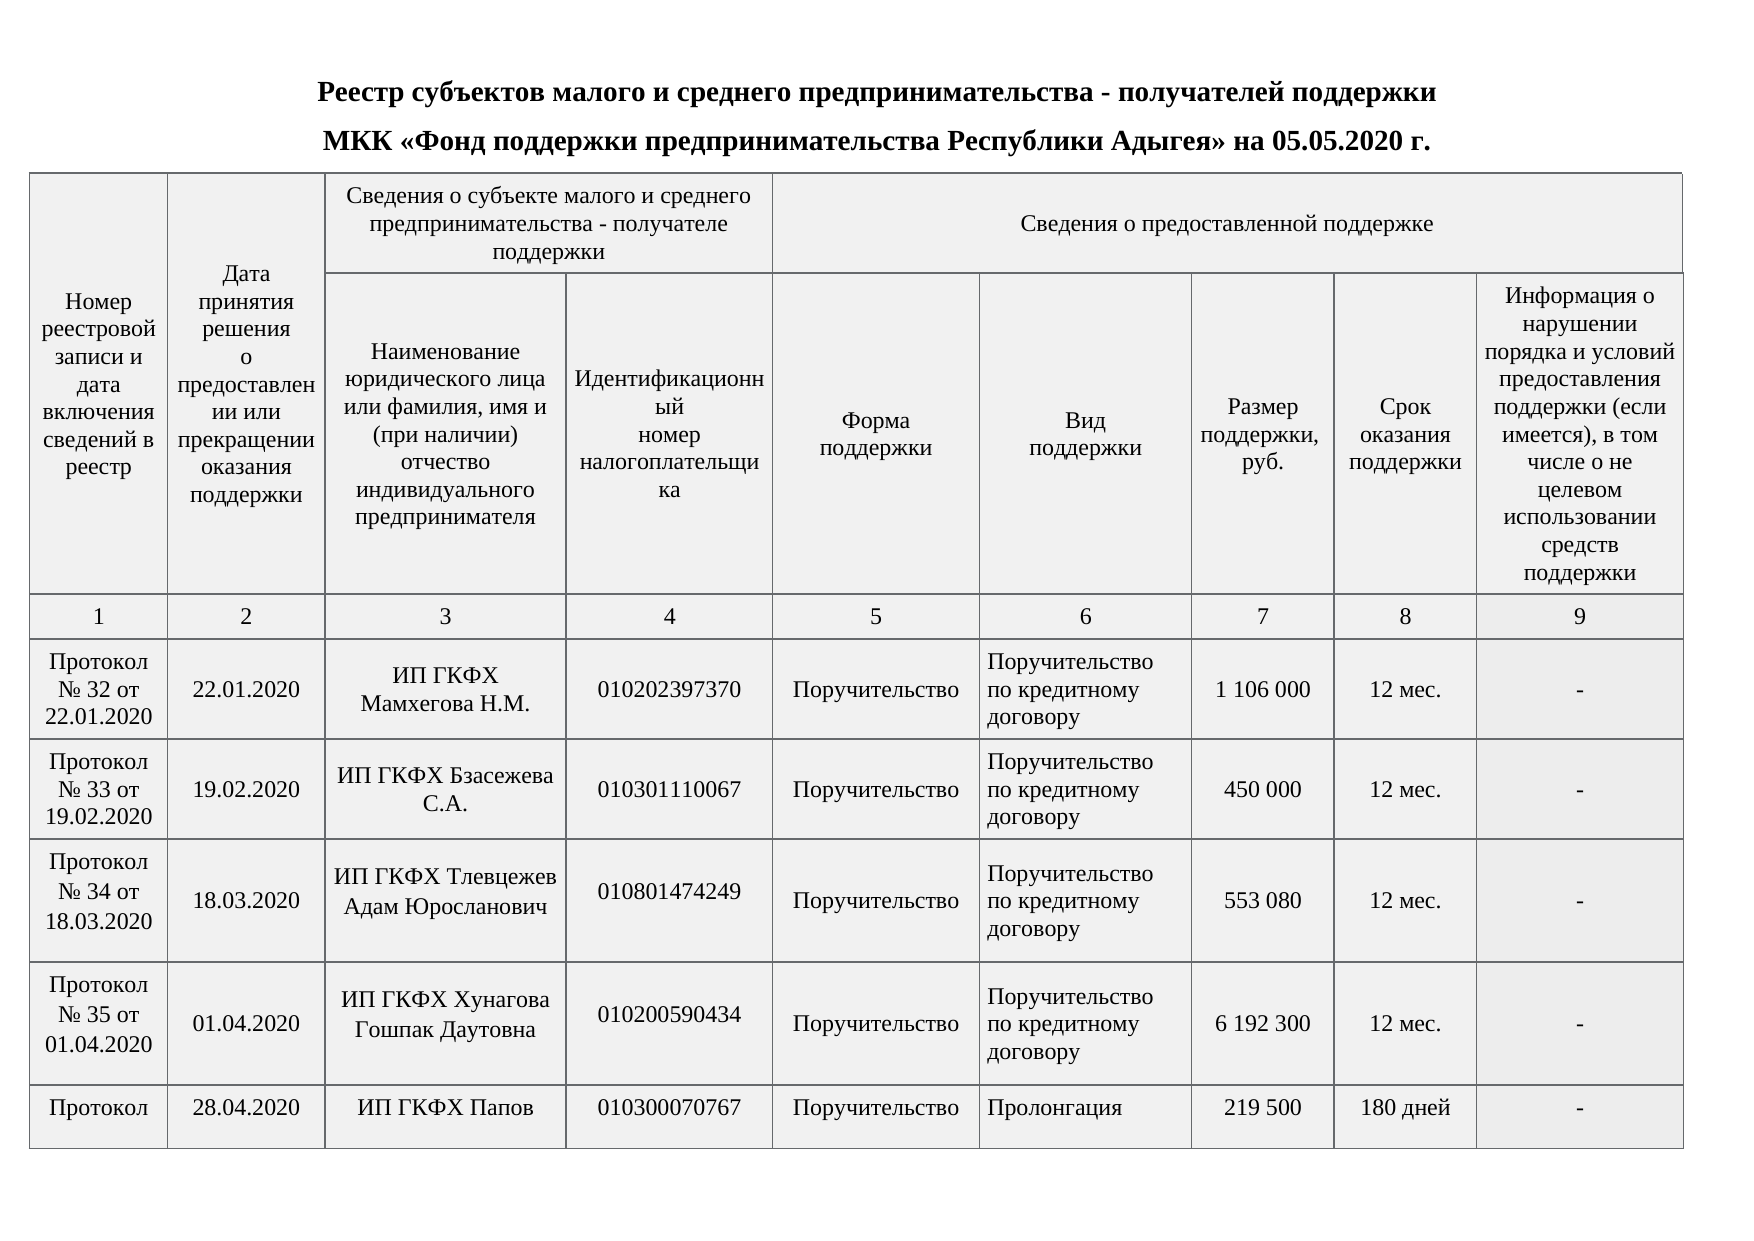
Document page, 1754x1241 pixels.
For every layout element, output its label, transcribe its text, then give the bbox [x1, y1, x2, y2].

table_cell 010301110067 [567, 740, 772, 838]
table_cell Наименование юридического лица или фамилия, имя и (при наличии) отчество индивидуального предпринимателя [326, 274, 565, 593]
table_cell 8 [1335, 595, 1476, 638]
table_cell 450 000 [1192, 740, 1333, 838]
table_cell Поручительство по кредитному договору [980, 740, 1191, 838]
table_cell 9 [1477, 595, 1683, 638]
table_cell 010202397370 [567, 640, 772, 738]
table_cell ИП ГКФХ Мамхегова Н.М. [326, 640, 565, 738]
table_header Дата принятия решения о предоставлении или прекращении оказания поддержки [168, 174, 324, 593]
table_cell 010801474249 [567, 840, 772, 961]
table_cell ИП ГКФХ Папов М.Б. [326, 1086, 565, 1148]
table_cell 4 [567, 595, 772, 638]
table_cell 6 [980, 595, 1191, 638]
table_cell Поручительство [773, 840, 979, 961]
table_cell 010200590434 [567, 963, 772, 1084]
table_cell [30, 1086, 167, 1148]
table_cell - [1477, 840, 1683, 961]
table_cell Форма поддержки [773, 274, 979, 593]
table_cell - [1477, 1086, 1683, 1148]
table_cell 28.04.2020 [168, 1086, 324, 1148]
table_cell 12 мес. [1335, 740, 1476, 838]
table_cell - [1477, 640, 1683, 738]
table_cell Срок оказания поддержки [1335, 274, 1476, 593]
table_cell 12 мес. [1335, 840, 1476, 961]
table_cell Вид поддержки [980, 274, 1191, 593]
table_cell 12 мес. [1335, 963, 1476, 1084]
table_cell Протокол № 35 от 01.04.2020 [30, 963, 167, 1084]
table_cell Информация о нарушении порядка и условий предоставления поддержки (если имеется), в том числе о не целевом использовании средств поддержки [1477, 274, 1683, 593]
table_cell 180 дней [1335, 1086, 1476, 1148]
table_cell 3 [326, 595, 565, 638]
table_header Сведения о предоставленной поддержке [773, 174, 1682, 272]
table_cell 1 [30, 595, 167, 638]
table_cell ИП ГКФХ Хунагова Гошпак Даутовна [326, 963, 565, 1084]
table_cell - [1477, 740, 1683, 838]
table_cell Поручительство по кредитному договору [980, 840, 1191, 961]
table_cell Протокол № 34 от 18.03.2020 [30, 840, 167, 961]
table_cell Поручительство [773, 1086, 979, 1148]
table_cell 1 106 000 [1192, 640, 1333, 738]
table_cell Протокол № 32 от 22.01.2020 [30, 640, 167, 738]
table_cell 553 080 [1192, 840, 1333, 961]
table_cell 01.04.2020 [168, 963, 324, 1084]
table_cell Поручительство по кредитному договору [980, 963, 1191, 1084]
text Реестр субъектов малого и среднего предпринимательства - получателей поддержки [118, 74, 1636, 107]
table_cell 7 [1192, 595, 1333, 638]
table_cell 19.02.2020 [168, 740, 324, 838]
table_cell Идентификационный номер налогоплательщика [567, 274, 772, 593]
table_cell Поручительство [773, 963, 979, 1084]
table_cell Поручительство по кредитному договору [980, 640, 1191, 738]
table_header Номер реестровой записи и дата включения сведений в реестр [30, 174, 167, 593]
table_cell 12 мес. [1335, 640, 1476, 738]
table_cell ИП ГКФХ Бзасежева С.А. [326, 740, 565, 838]
table_cell ИП ГКФХ Тлевцежев Адам Юросланович [326, 840, 565, 961]
table_cell - [1477, 963, 1683, 1084]
table_cell 5 [773, 595, 979, 638]
table_header Сведения о субъекте малого и среднего предпринимательства - получателе поддержки [326, 174, 772, 272]
table_cell Поручительство [773, 640, 979, 738]
table_cell Поручительство [773, 740, 979, 838]
table_cell Размер поддержки, руб. [1192, 274, 1333, 593]
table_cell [980, 1086, 1191, 1148]
table_cell Протокол № 33 от 19.02.2020 [30, 740, 167, 838]
table_cell 010300070767 [567, 1086, 772, 1148]
table_cell 18.03.2020 [168, 840, 324, 961]
table_cell 6 192 300 [1192, 963, 1333, 1084]
table_cell 2 [168, 595, 324, 638]
text МКК «Фонд поддержки предпринимательства Республики Адыгея» на 05.05.2020 г. [118, 123, 1636, 157]
table_cell 22.01.2020 [168, 640, 324, 738]
table_cell 219 500 [1192, 1086, 1333, 1148]
